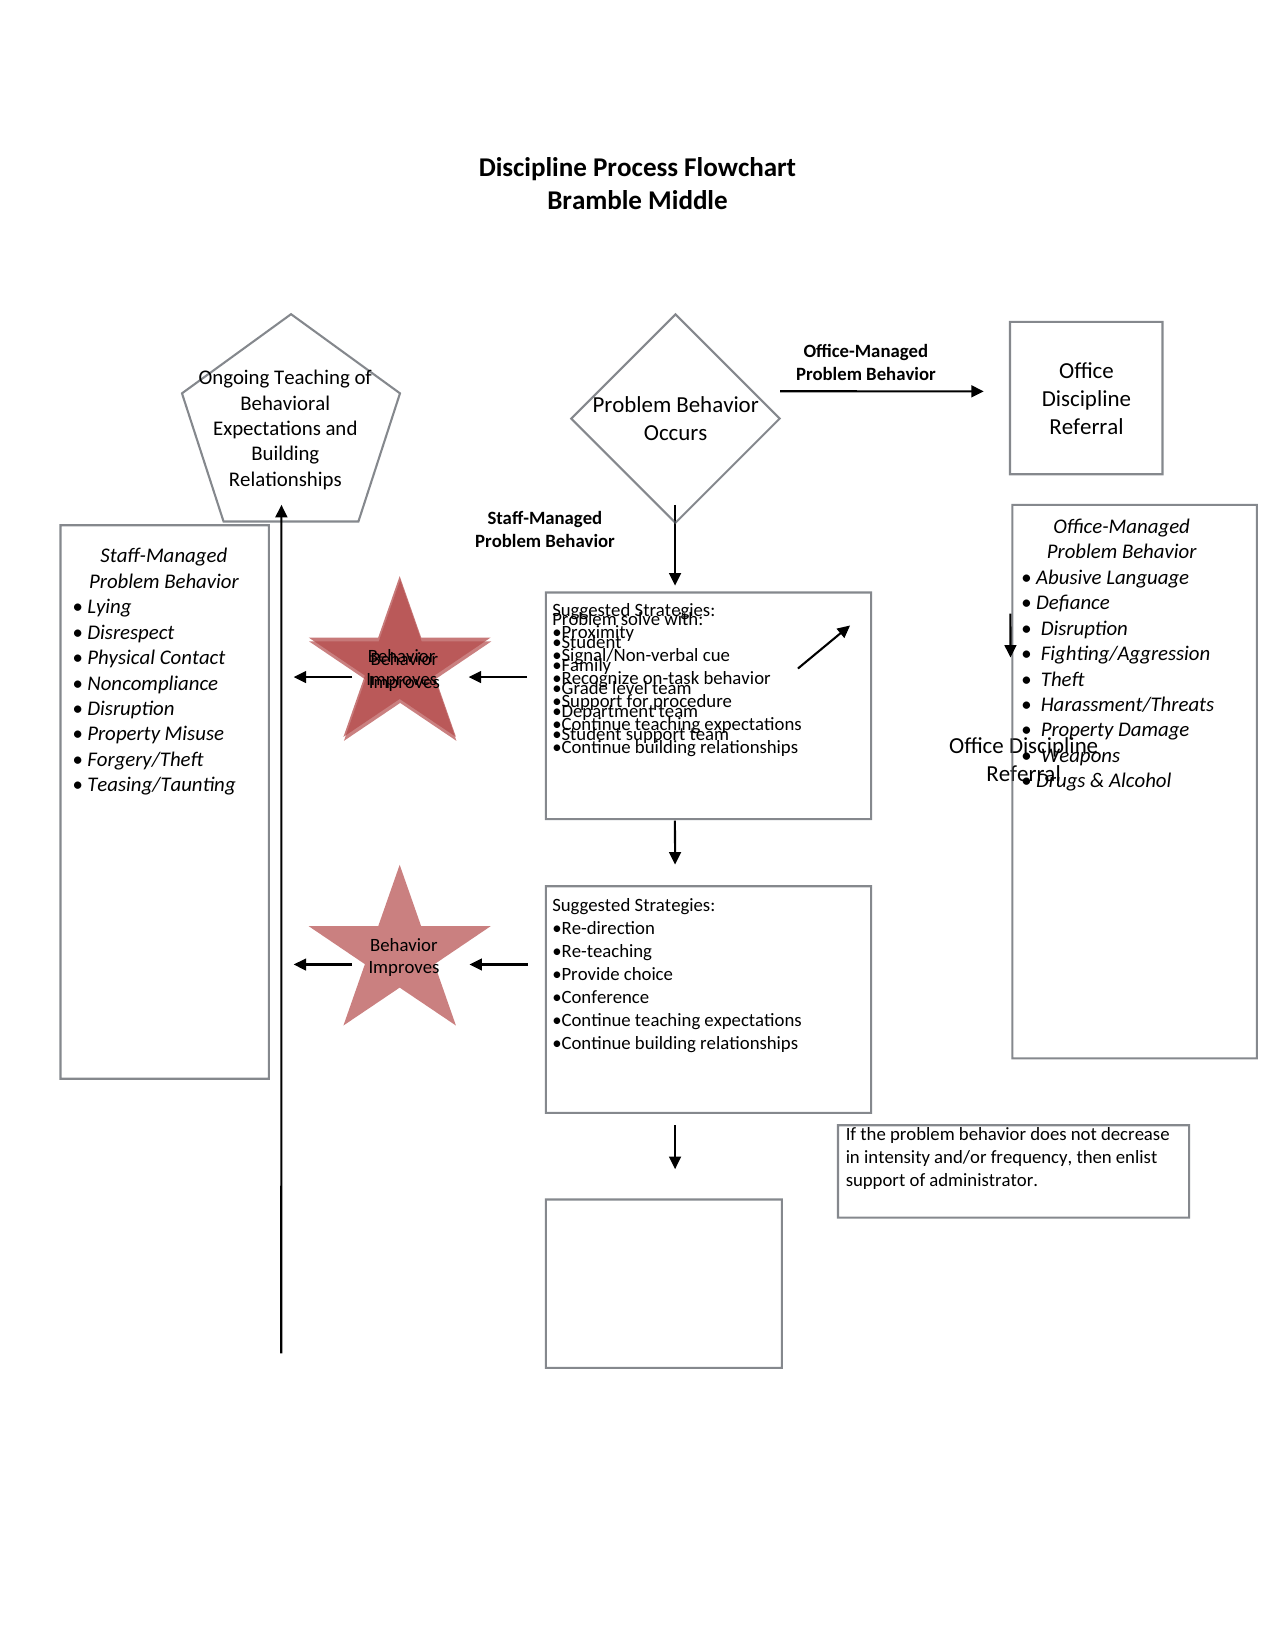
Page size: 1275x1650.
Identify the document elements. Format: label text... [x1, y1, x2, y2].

text Bramble Middle [187, 183, 1087, 216]
text Discipline Process Flowchart [187, 150, 1087, 183]
